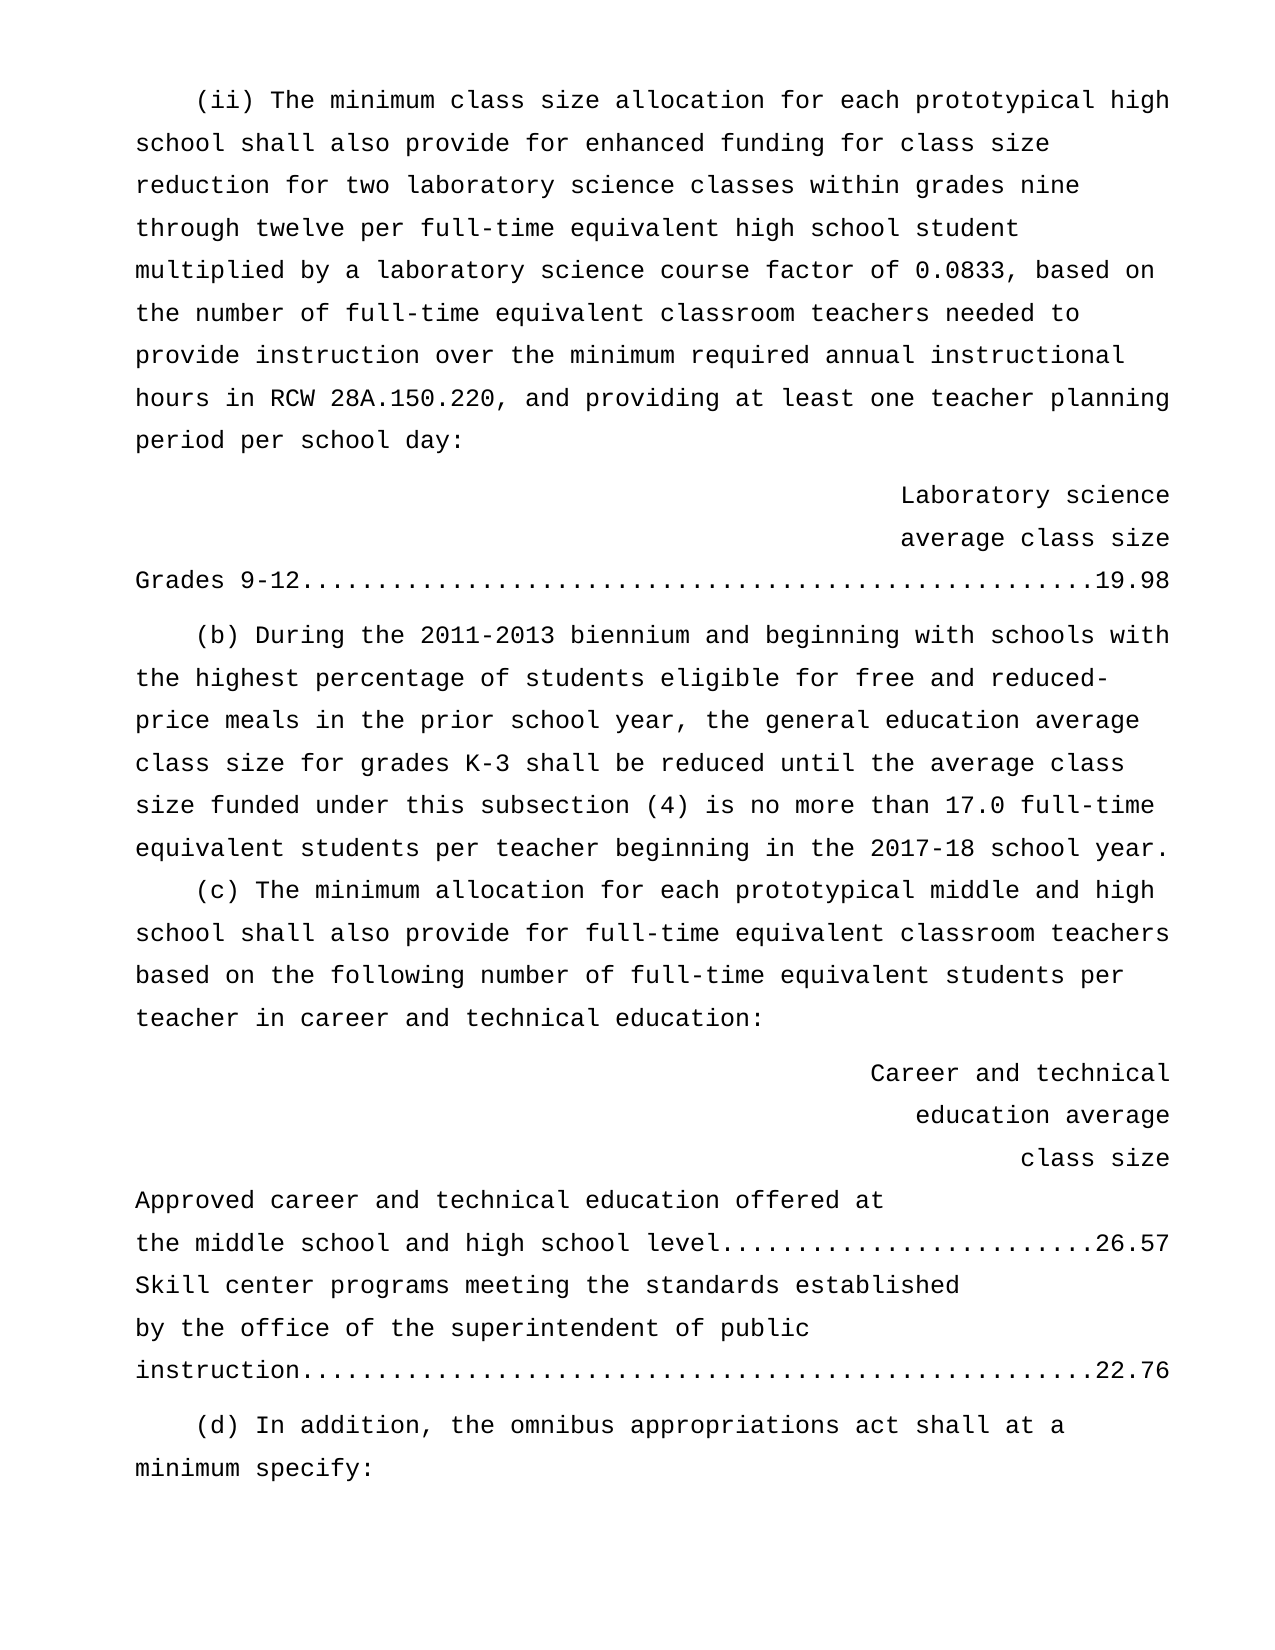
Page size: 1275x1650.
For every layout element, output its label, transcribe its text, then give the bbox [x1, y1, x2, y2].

text (ii) The minimum class size allocation for each prototypical high school shall also provide for enhanced funding for class size reduction for two laboratory science classes within grades nine through twelve per full-time equivalent high school student multiplied by a laboratory science course factor of 0.0833, based on the number of full-time equivalent classroom teachers needed to provide instruction over the minimum required annual instructional hours in RCW 28A.150.220, and providing at least one teacher planning period per school day: [135, 75, 1170, 457]
text (d) In addition, the omnibus appropriations act shall at a minimum specify: [135, 1400, 1170, 1485]
text (c) The minimum allocation for each prototypical middle and high school shall also provide for full-time equivalent classroom teachers based on the following number of full-time equivalent students per teacher in career and technical education: [135, 865, 1170, 1035]
text Career and technical [135, 1047, 1170, 1090]
text (b) During the 2011-2013 biennium and beginning with schools with the highest percentage of students eligible for free and reduced-price meals in the prior school year, the general education average class size for grades K-3 shall be reduced until the average class size funded under this subsection (4) is no more than 17.0 full-time equivalent students per teacher beginning in the 2017-18 school year. [135, 610, 1170, 865]
text Skill center programs meeting the standards established [135, 1260, 1170, 1302]
text by the office of the superintendent of public [135, 1302, 1170, 1345]
text the middle school and high school level 26.57 [135, 1217, 1170, 1260]
text class size [135, 1132, 1170, 1175]
text instruction 22.76 [135, 1345, 1170, 1387]
text Approved career and technical education offered at [135, 1175, 1170, 1217]
text Laboratory science [135, 470, 1170, 512]
text average class size [135, 512, 1170, 555]
text education average [135, 1090, 1170, 1132]
text Grades 9-12 19.98 [135, 555, 1170, 597]
